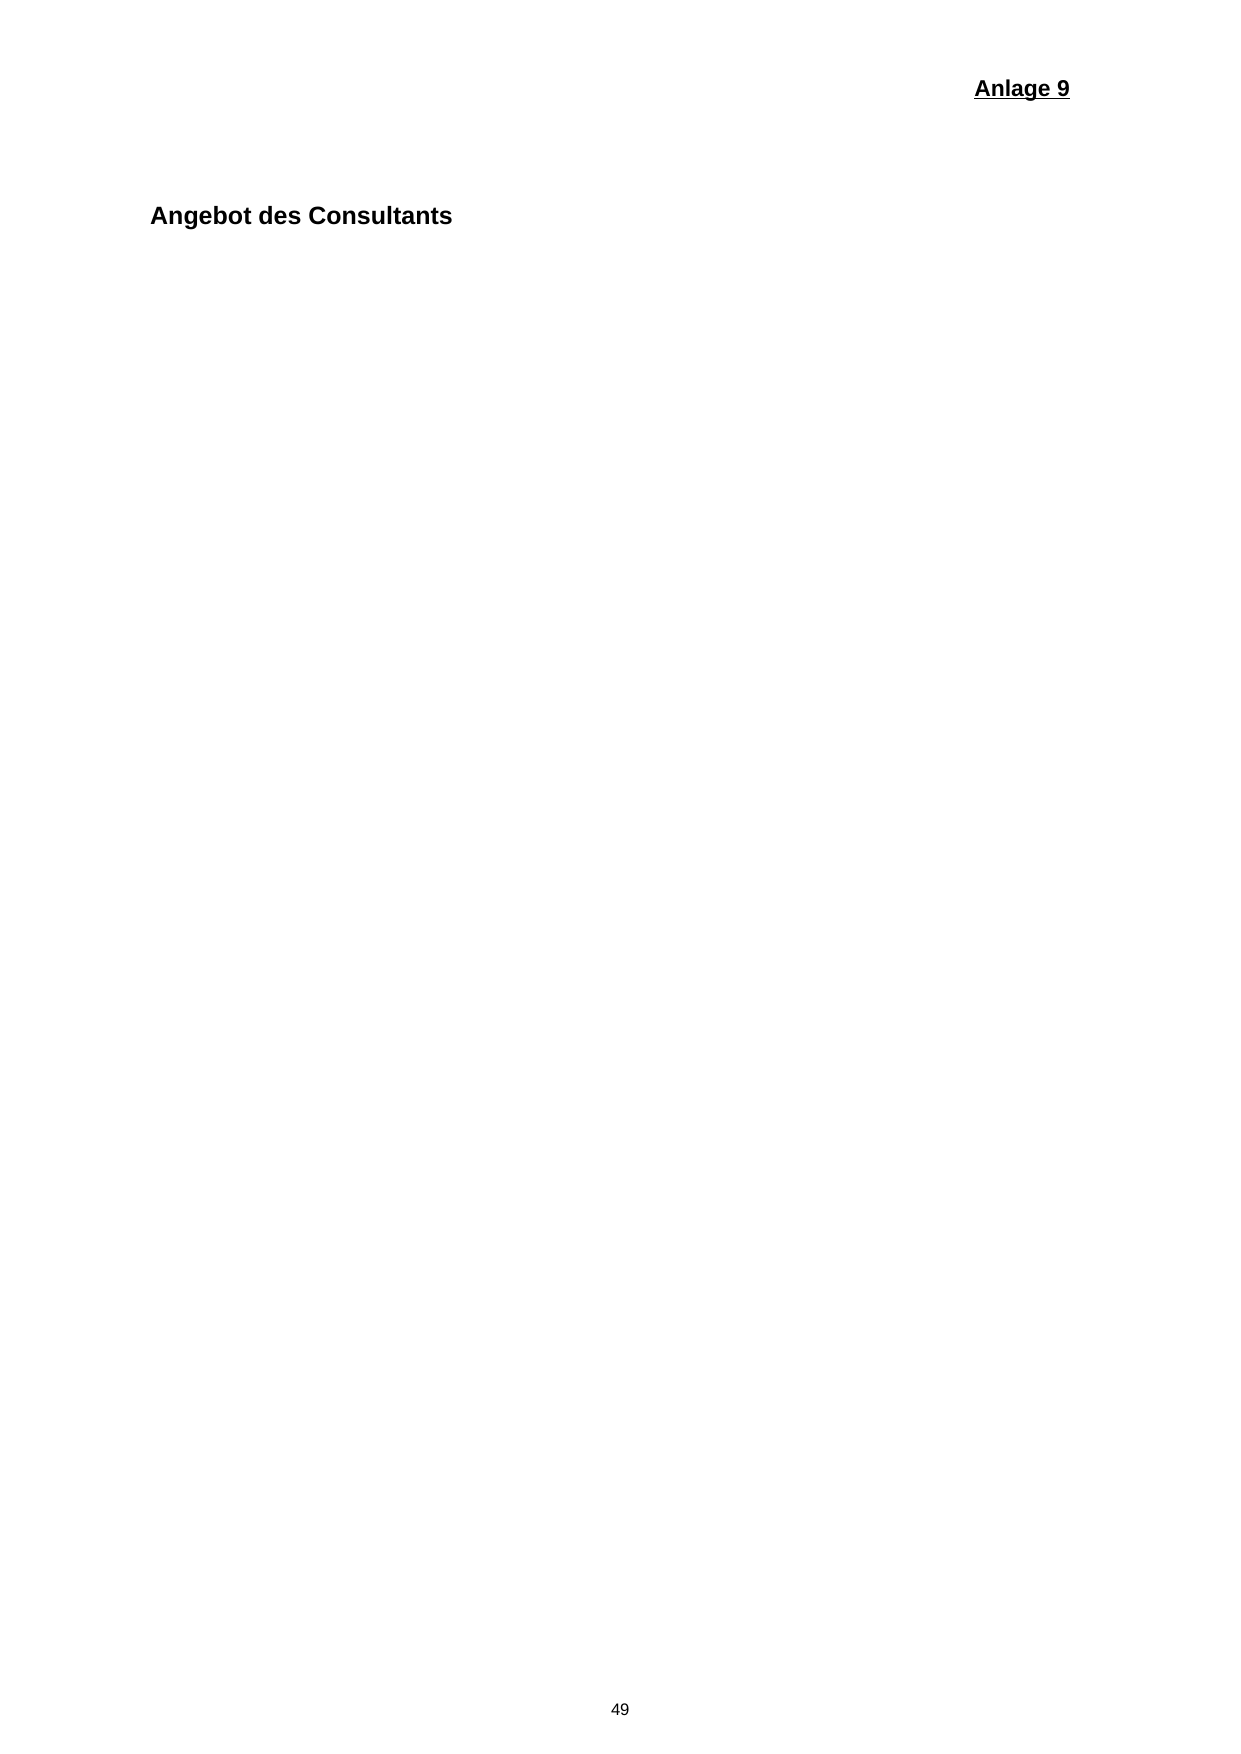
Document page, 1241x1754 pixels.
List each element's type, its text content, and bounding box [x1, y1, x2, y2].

text Angebot des Consultants [150, 201, 1090, 230]
